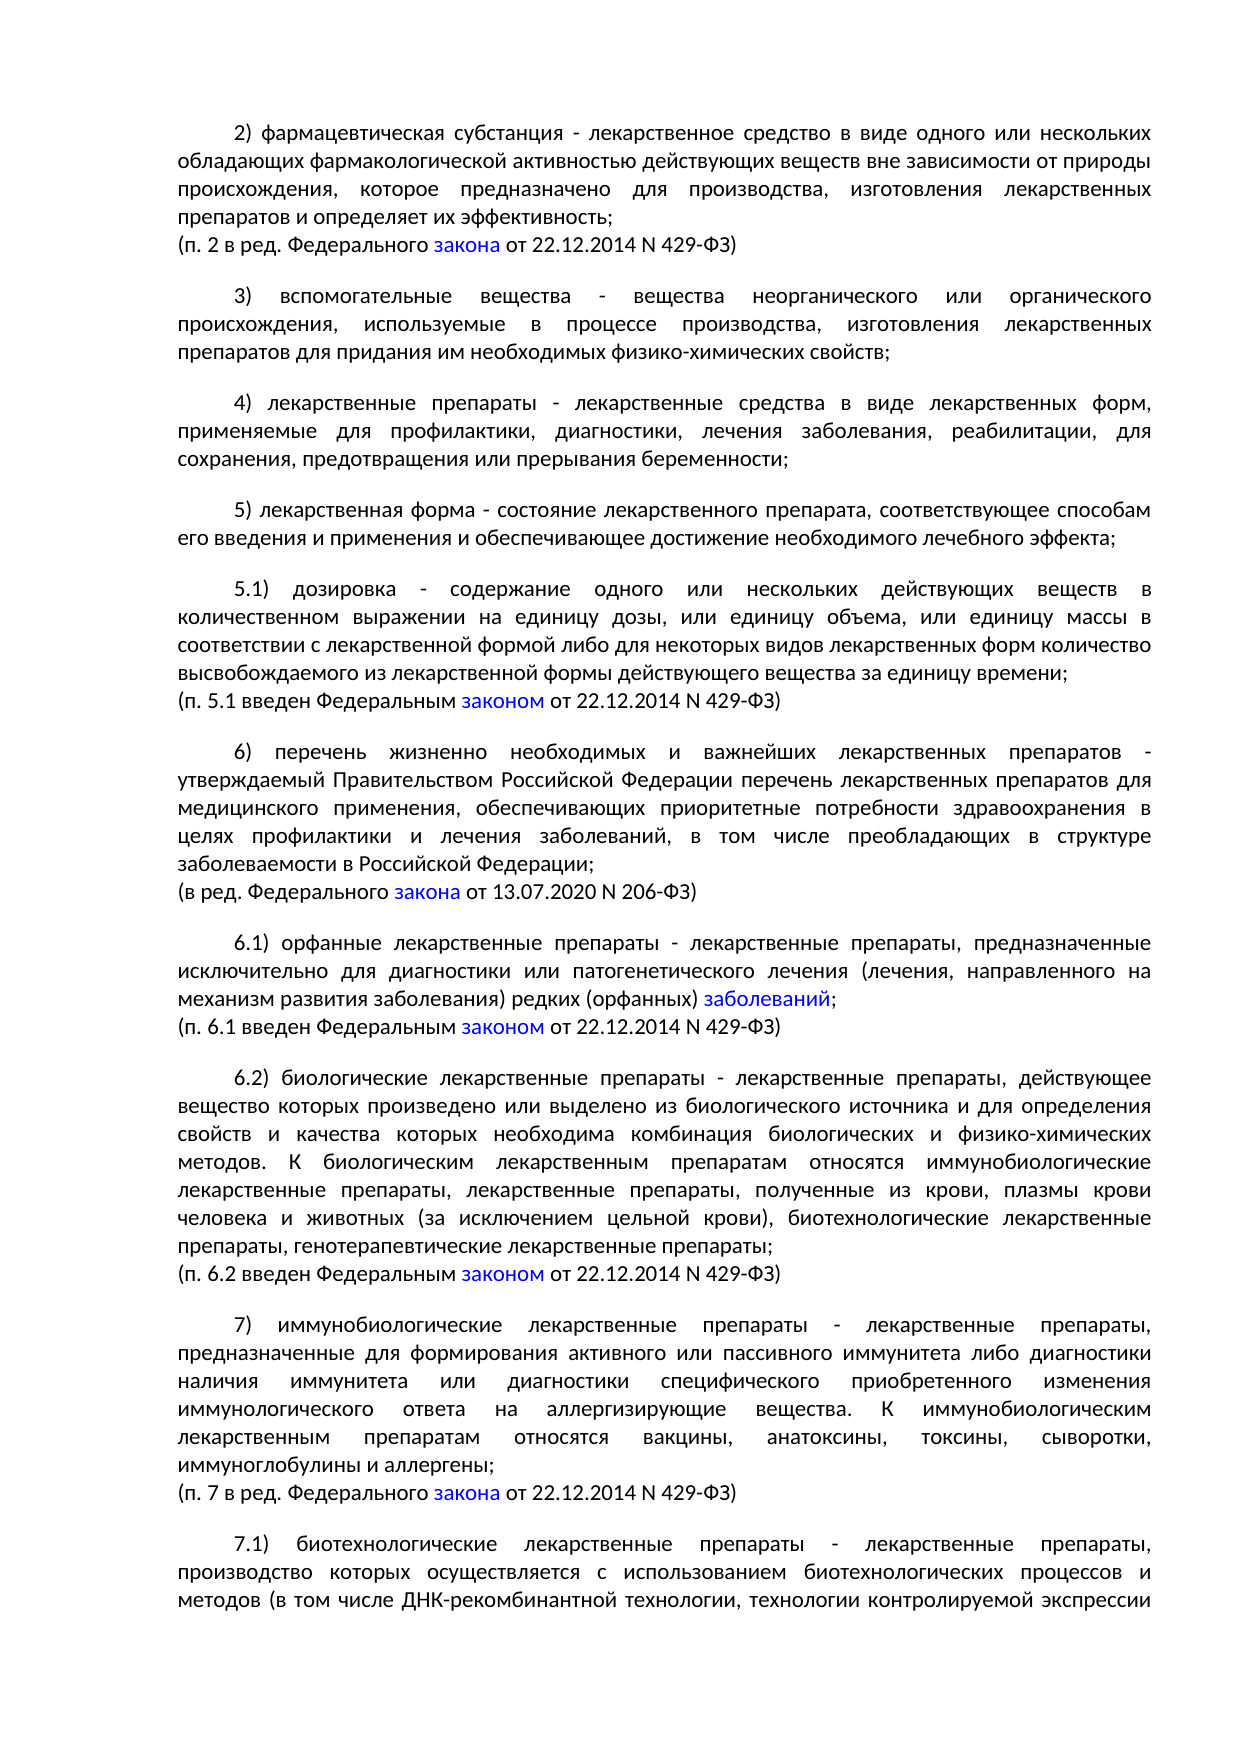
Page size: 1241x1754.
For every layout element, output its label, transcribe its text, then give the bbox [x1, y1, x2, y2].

text 7) иммунобиологические лекарственные препараты - лекарственные препараты, предназначенные для формирования активного или пассивного иммунитета либо диагностики наличия иммунитета или диагностики специфического приобретенного изменения иммунологического ответа на аллергизирующие вещества. К иммунобиологическим лекарственным препаратам относятся вакцины, анатоксины, токсины, сыворотки, иммуноглобулины и аллергены; [177, 1310, 1152, 1478]
text 3) вспомогательные вещества - вещества неорганического или органического происхождения, используемые в процессе производства, изготовления лекарственных препаратов для придания им необходимых физико-химических свойств; [177, 281, 1152, 365]
text 5) лекарственная форма - состояние лекарственного препарата, соответствующее способам его введения и применения и обеспечивающее достижение необходимого лечебного эффекта; [177, 495, 1152, 551]
text 2) фармацевтическая субстанция - лекарственное средство в виде одного или нескольких обладающих фармакологической активностью действующих веществ вне зависимости от природы происхождения, которое предназначено для производства, изготовления лекарственных препаратов и определяет их эффективность; [177, 118, 1152, 230]
text (п. 6.2 введен Федеральным законом от 22.12.2014 N 429-ФЗ) [177, 1259, 1152, 1287]
text (в ред. Федерального закона от 13.07.2020 N 206-ФЗ) [177, 877, 1152, 905]
text (п. 7 в ред. Федерального закона от 22.12.2014 N 429-ФЗ) [177, 1478, 1152, 1506]
text (п. 5.1 введен Федеральным законом от 22.12.2014 N 429-ФЗ) [177, 686, 1152, 714]
text 6) перечень жизненно необходимых и важнейших лекарственных препаратов - утверждаемый Правительством Российской Федерации перечень лекарственных препаратов для медицинского применения, обеспечивающих приоритетные потребности здравоохранения в целях профилактики и лечения заболеваний, в том числе преобладающих в структуре заболеваемости в Российской Федерации; [177, 737, 1152, 877]
text 6.2) биологические лекарственные препараты - лекарственные препараты, действующее вещество которых произведено или выделено из биологического источника и для определения свойств и качества которых необходима комбинация биологических и физико-химических методов. К биологическим лекарственным препаратам относятся иммунобиологические лекарственные препараты, лекарственные препараты, полученные из крови, плазмы крови человека и животных (за исключением цельной крови), биотехнологические лекарственные препараты, генотерапевтические лекарственные препараты; [177, 1063, 1152, 1259]
text 4) лекарственные препараты - лекарственные средства в виде лекарственных форм, применяемые для профилактики, диагностики, лечения заболевания, реабилитации, для сохранения, предотвращения или прерывания беременности; [177, 388, 1152, 472]
text 6.1) орфанные лекарственные препараты - лекарственные препараты, предназначенные исключительно для диагностики или патогенетического лечения (лечения, направленного на механизм развития заболевания) редких (орфанных) заболеваний; [177, 928, 1152, 1012]
text 5.1) дозировка - содержание одного или нескольких действующих веществ в количественном выражении на единицу дозы, или единицу объема, или единицу массы в соответствии с лекарственной формой либо для некоторых видов лекарственных форм количество высвобождаемого из лекарственной формы действующего вещества за единицу времени; [177, 574, 1152, 686]
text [177, 1529, 1152, 1613]
text (п. 2 в ред. Федерального закона от 22.12.2014 N 429-ФЗ) [177, 230, 1152, 258]
text (п. 6.1 введен Федеральным законом от 22.12.2014 N 429-ФЗ) [177, 1012, 1152, 1040]
